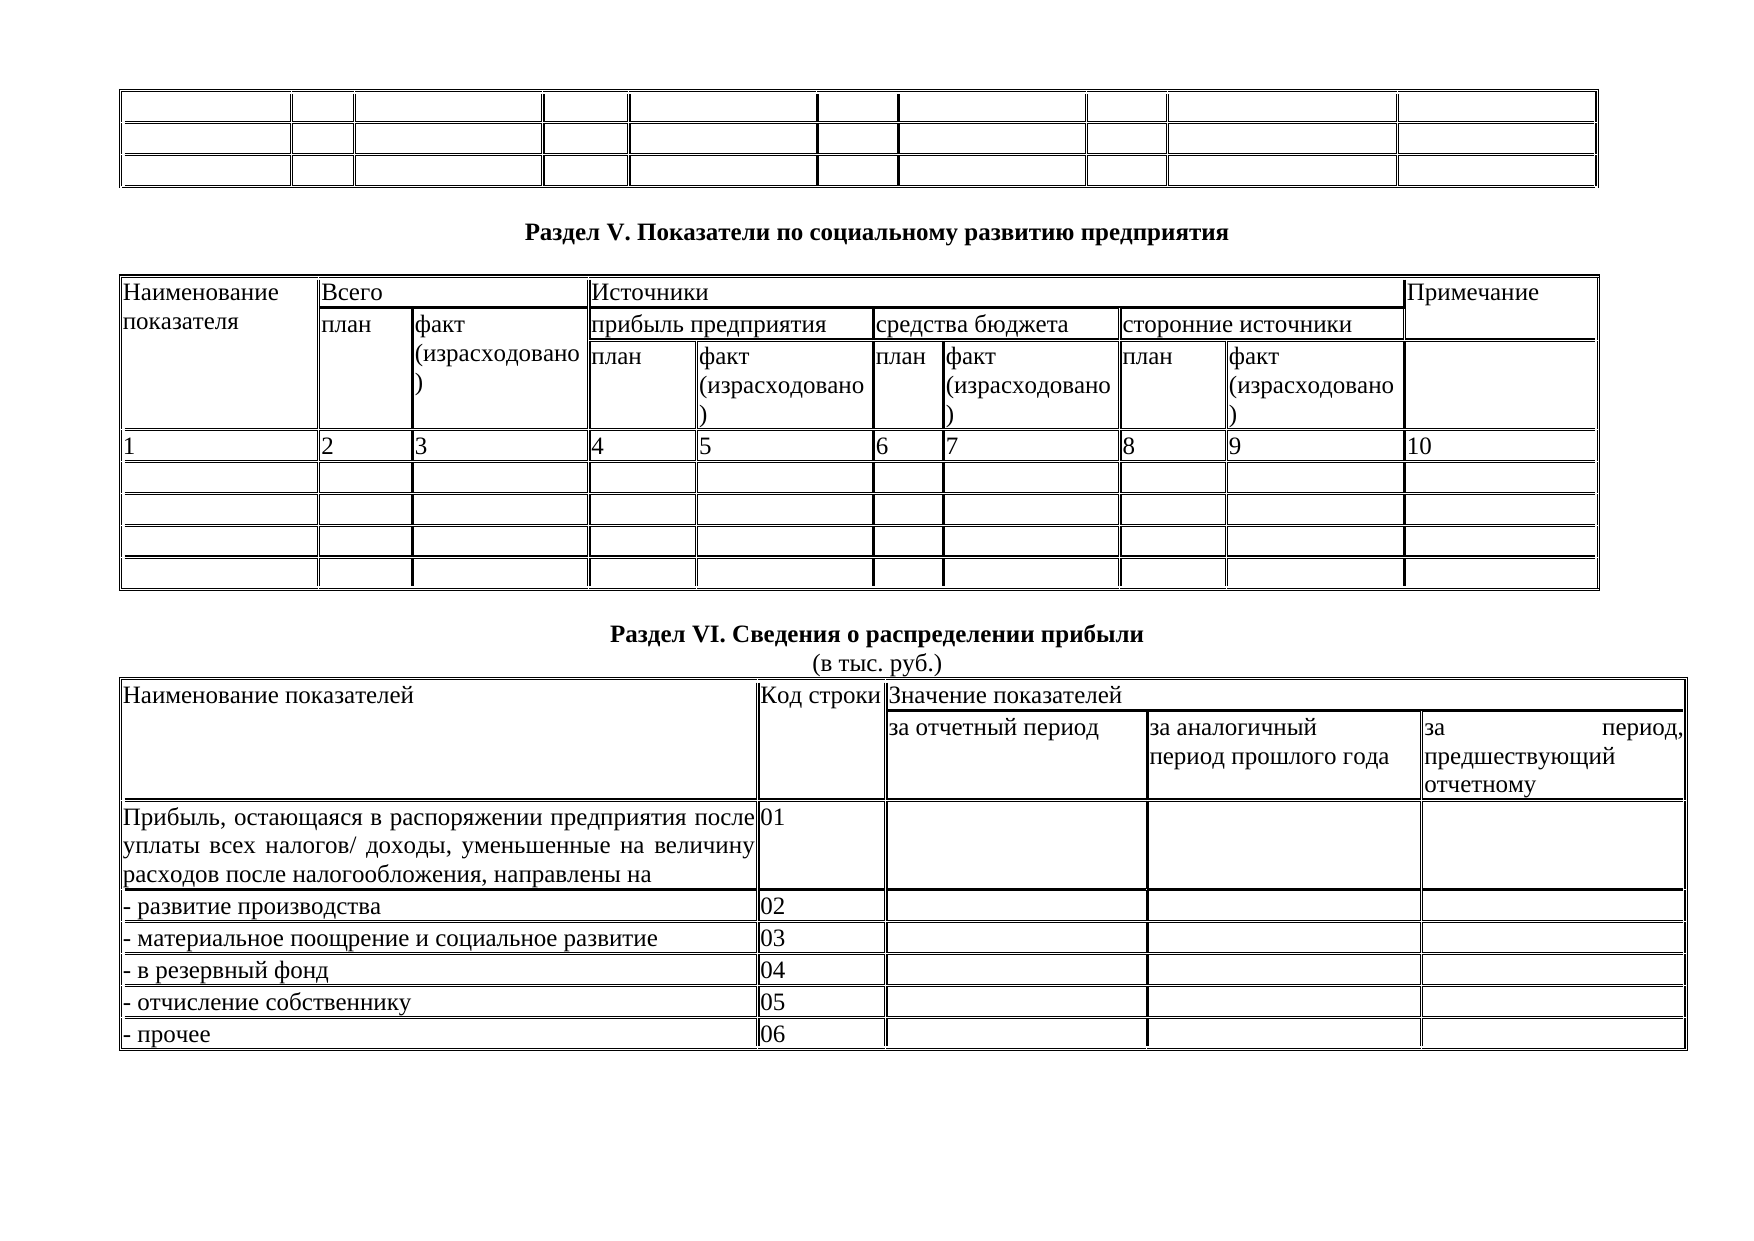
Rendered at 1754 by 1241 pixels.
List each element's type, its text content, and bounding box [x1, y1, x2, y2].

table_cell [875, 463, 942, 491]
table_cell за период, предшествующий отчетному [1423, 709, 1684, 798]
table_cell [1169, 156, 1396, 184]
table_cell 3 [414, 431, 587, 459]
table_cell средства бюджета [875, 309, 1118, 338]
table_cell за аналогичный период прошлого года [1149, 712, 1420, 798]
table_cell [1149, 802, 1420, 888]
table_cell 4 [591, 431, 695, 459]
table_cell [1149, 923, 1420, 952]
table_cell [819, 156, 897, 184]
table_cell [1086, 92, 1167, 121]
table_cell факт (израсходовано) [414, 309, 587, 427]
table_cell [873, 559, 943, 587]
table_cell [414, 527, 587, 555]
table_cell [591, 527, 695, 555]
table_cell [1398, 92, 1595, 121]
table_cell [319, 559, 412, 587]
table_cell [698, 527, 872, 555]
table_cell [900, 156, 1085, 184]
table_cell план [320, 309, 411, 427]
table_cell [629, 90, 817, 121]
table_header Источники [589, 278, 1404, 306]
table_cell [545, 124, 627, 153]
table_cell факт (израсходовано) [945, 342, 1118, 427]
table_cell факт (израсходовано) [1228, 342, 1403, 427]
table_cell [1147, 1019, 1422, 1048]
table_cell [356, 124, 541, 153]
table_cell [1406, 524, 1597, 555]
table_cell план [875, 342, 942, 427]
table_cell [120, 121, 292, 153]
table_cell [1122, 527, 1225, 555]
table_cell [292, 92, 355, 121]
table_cell [1122, 495, 1225, 523]
table_cell за отчетный период [888, 712, 1146, 798]
table_cell [1422, 984, 1686, 1016]
table_cell [1398, 121, 1597, 153]
table_cell - развитие производства [120, 888, 756, 920]
table_cell [1149, 987, 1420, 1016]
table_cell сторонние источники [1122, 309, 1403, 338]
table_cell 06 [758, 1016, 886, 1048]
table_cell - материальное поощрение и социальное развитие [120, 920, 758, 952]
table_cell [888, 987, 1146, 1016]
table_cell [1398, 153, 1597, 184]
table_cell [1406, 338, 1597, 427]
table_cell [698, 495, 872, 523]
table_cell [122, 524, 317, 555]
table_cell [120, 153, 292, 184]
table_cell [412, 555, 589, 587]
table_cell [320, 527, 411, 555]
table_cell 6 [875, 431, 942, 459]
table_header Значение показателей [886, 680, 1684, 709]
table_cell [122, 555, 319, 587]
table_cell [943, 555, 1120, 587]
table_cell 02 [760, 891, 884, 920]
table_cell [1423, 798, 1685, 888]
table_cell [945, 463, 1118, 491]
table_cell факт (израсходовано) [698, 342, 872, 427]
text Раздел V. Показатели по социальному развитию предприятия [118, 217, 1636, 245]
table_cell [817, 92, 898, 121]
table_cell 01 [760, 802, 884, 888]
table_cell - прочее [120, 1016, 758, 1048]
table_cell [1226, 559, 1404, 587]
table_cell [1404, 555, 1597, 587]
table_cell [293, 156, 353, 184]
table_cell план [591, 342, 695, 427]
table_cell [122, 92, 292, 121]
table_cell [1406, 491, 1597, 523]
table_cell 1 [122, 428, 317, 459]
table_cell [1149, 955, 1420, 984]
table_cell [1122, 463, 1225, 491]
table_cell [1423, 888, 1686, 920]
table_cell [875, 495, 942, 523]
table_header Примечание [1404, 278, 1597, 338]
table_cell [414, 463, 587, 491]
table_cell [1088, 156, 1166, 184]
table_cell [888, 802, 1146, 888]
table_cell [1228, 463, 1403, 491]
table_header Код строки [758, 678, 886, 798]
table_cell [122, 460, 317, 491]
text Раздел VI. Сведения о распределении прибыли [118, 619, 1636, 648]
table_cell [356, 156, 541, 184]
table_cell 8 [1122, 431, 1225, 459]
table_cell [1422, 952, 1686, 984]
table_cell [591, 495, 695, 523]
table_cell [355, 90, 543, 121]
table_cell [320, 495, 411, 523]
table_cell - в резервный фонд [120, 952, 758, 984]
table_cell 03 [760, 923, 884, 952]
table_cell [898, 92, 1086, 121]
table_cell [545, 156, 627, 184]
table_cell [122, 491, 317, 523]
table_cell - отчисление собственнику [120, 984, 758, 1016]
table_cell 04 [760, 955, 884, 984]
table_cell [293, 124, 353, 153]
table_cell [1149, 891, 1420, 920]
table_cell [888, 955, 1146, 984]
table_cell [1228, 527, 1403, 555]
table_cell Прибыль, остающаяся в распоряжении предприятия после уплаты всех налогов/ доходы, уменьшенные на величину расходов после налогообложения, направлены на [122, 798, 756, 888]
table_cell [888, 923, 1146, 952]
table_cell [888, 891, 1146, 920]
table_cell [819, 124, 897, 153]
table_cell [1169, 124, 1396, 153]
table_cell [1088, 124, 1166, 153]
text (в тыс. руб.) [118, 648, 1636, 677]
table_cell [589, 559, 697, 587]
table_cell [875, 527, 942, 555]
table_cell [945, 527, 1118, 555]
table_cell 5 [698, 431, 872, 459]
table_cell 05 [760, 987, 884, 1016]
table_header Всего [319, 276, 589, 306]
table_cell прибыль предприятия [591, 309, 872, 338]
table_cell [1228, 495, 1403, 523]
table_cell [631, 124, 816, 153]
table_cell [320, 463, 411, 491]
table_cell [886, 1019, 1147, 1048]
table_cell [543, 90, 629, 121]
table_cell [698, 463, 872, 491]
table_cell [414, 495, 587, 523]
table_cell 7 [945, 431, 1118, 459]
table_cell [631, 156, 816, 184]
table_cell 2 [320, 431, 411, 459]
table_cell [945, 495, 1118, 523]
table_header Наименование показателей [120, 678, 758, 798]
table_cell [1422, 1016, 1686, 1048]
table_cell [1422, 920, 1686, 952]
table_cell [591, 463, 695, 491]
table_cell [900, 124, 1085, 153]
table_cell 9 [1228, 431, 1403, 459]
table_cell [1120, 559, 1226, 587]
table_cell [1168, 92, 1398, 121]
table_cell [1406, 460, 1597, 491]
table_cell план [1122, 342, 1225, 427]
table_cell 10 [1406, 428, 1597, 459]
table_header Наименование показателя [122, 278, 319, 427]
table_cell [697, 559, 873, 587]
